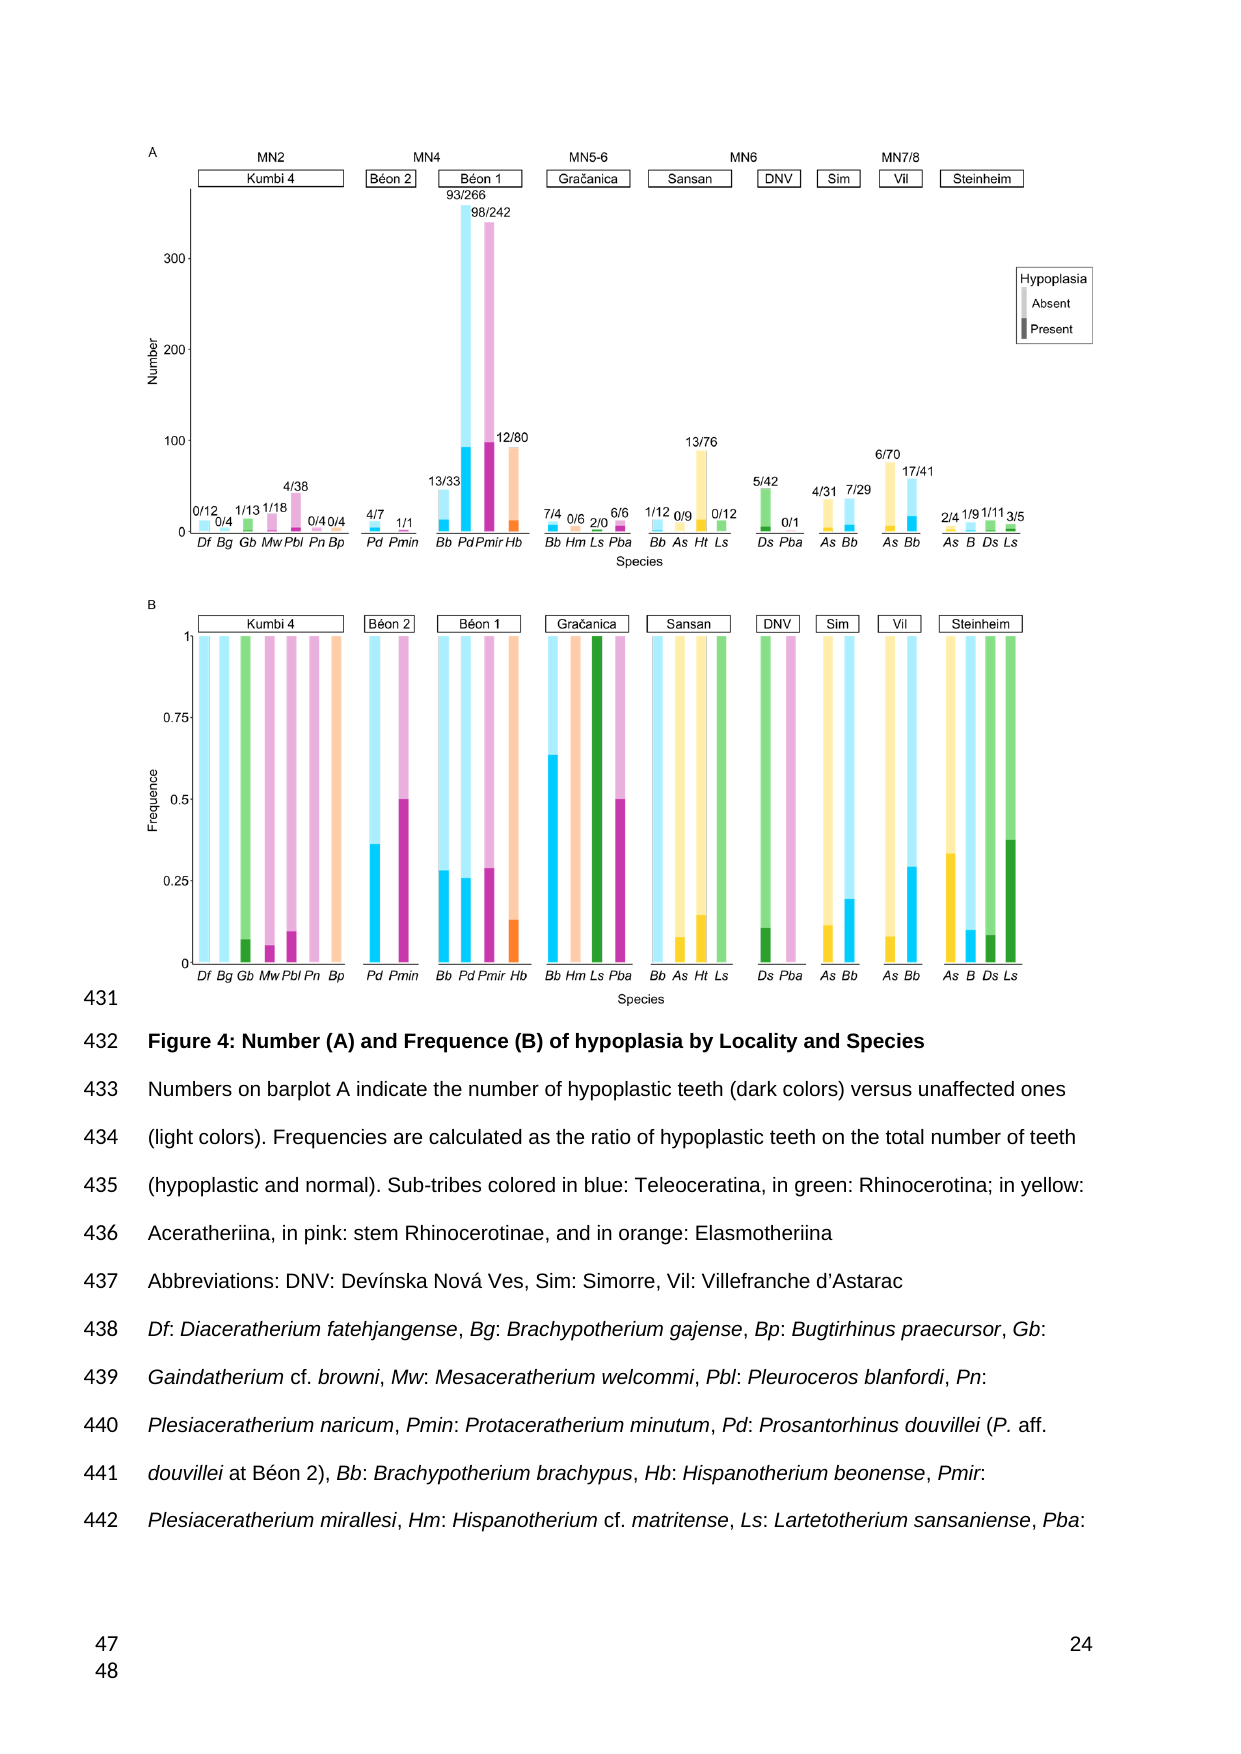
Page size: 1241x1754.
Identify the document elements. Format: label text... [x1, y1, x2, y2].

picture [147, 147, 1093, 1006]
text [148, 1317, 1093, 1532]
text Figure 5: Number (A) and Frequence (B) of hypoplasia by Locality and Species [148, 1029, 1093, 1053]
text Abbreviations: DNV: Devínska Nová Ves, Sim: Simorre, Vil: Villefranche d’Astarac [148, 1269, 1093, 1293]
text Numbers on barplot A indicate the number of hypoplastic teeth (dark colors) versus unaffected ones (light colors). Frequencies are calculated as the ratio of hypoplastic teeth on the total number of teeth (hypoplastic and normal). Sub-tribes colored in blue: Teleoceratina, in green: Rhinocerotina; in yellow: Aceratheriina, in pink: stem Rhinocerotinae, and in orange: Elasmotheriina [148, 1077, 1093, 1245]
